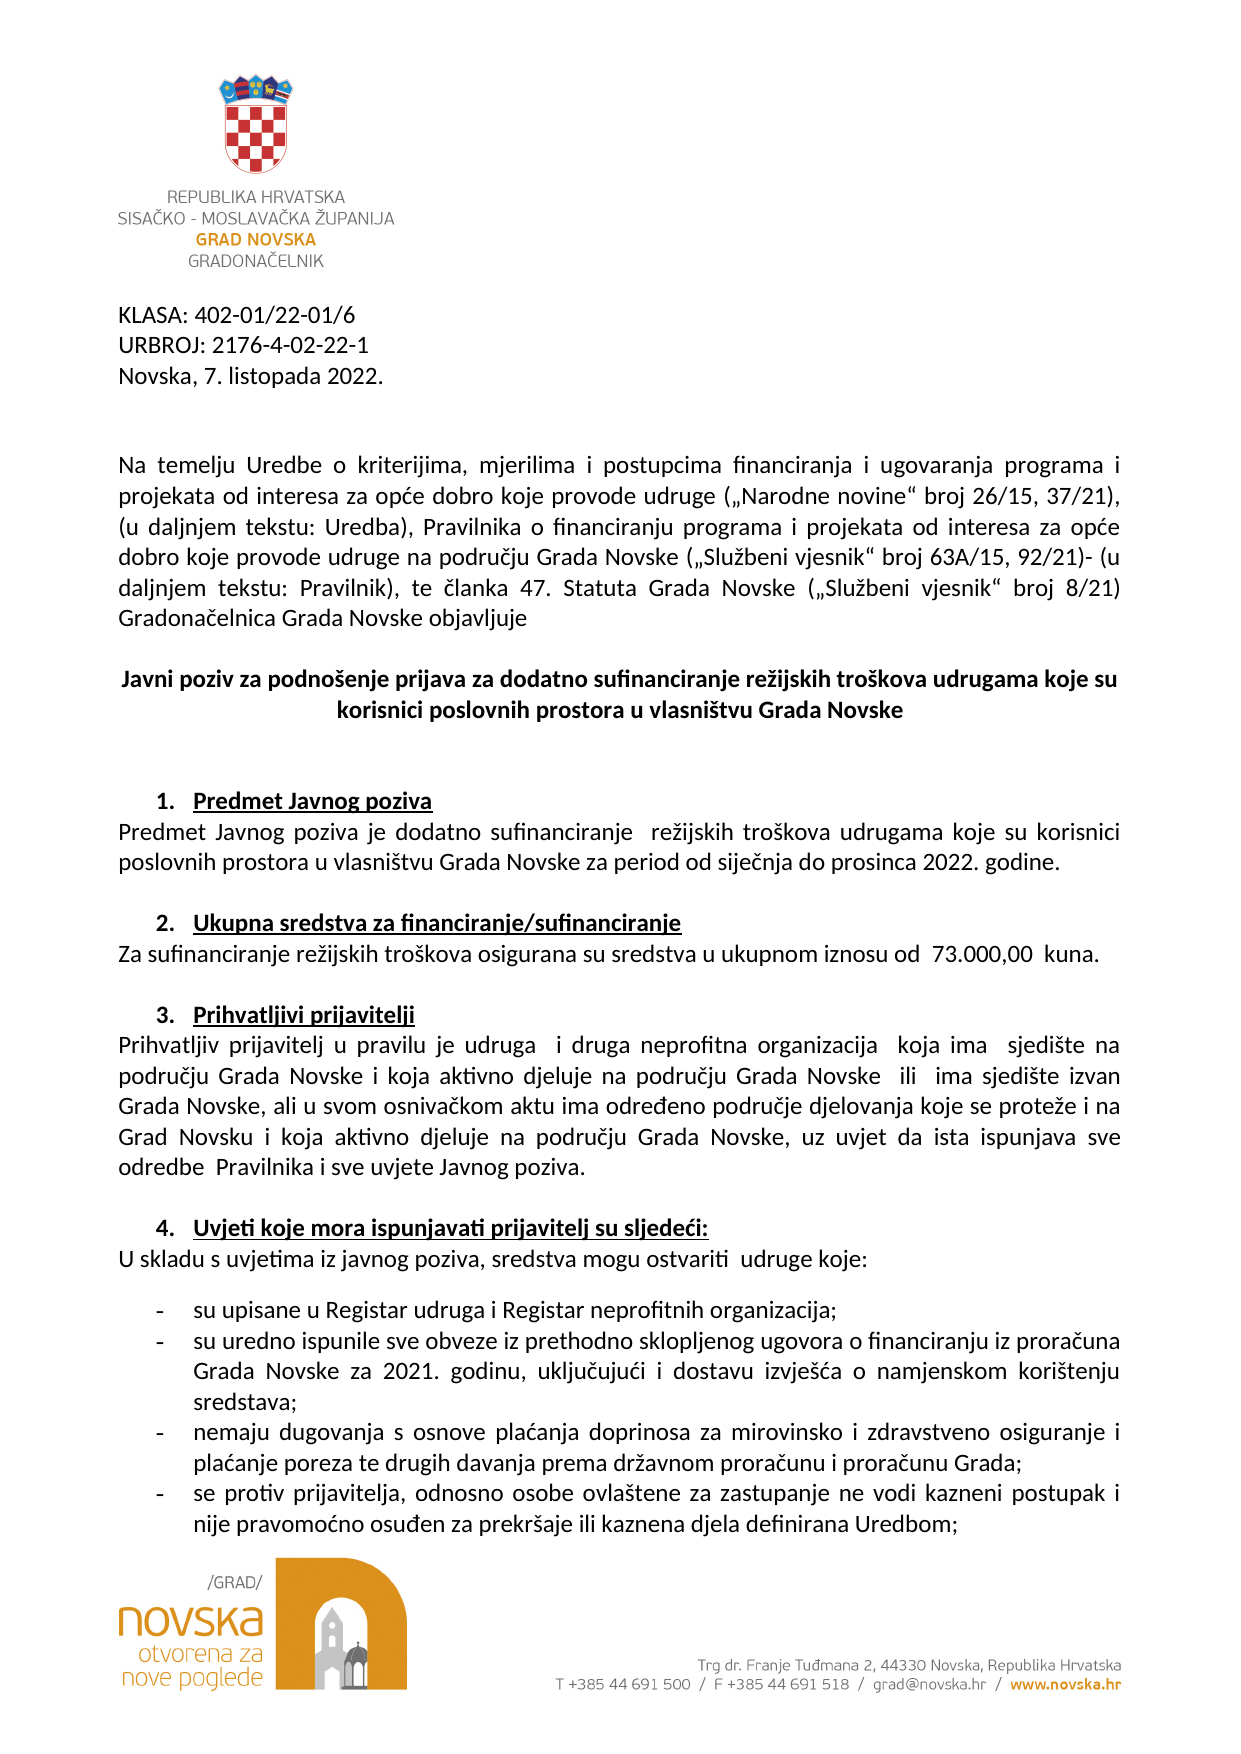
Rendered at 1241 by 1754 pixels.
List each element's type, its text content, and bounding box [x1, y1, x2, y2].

list Uvjeti koje mora ispunjavati prijavitelj su sljedeći: [156, 1213, 1122, 1243]
text Novska, 7. listopada 2022. [118, 360, 1122, 390]
list Predmet Javnog poziva [156, 785, 1122, 816]
list Ukupna sredstva za financiranje/sufinanciranje [156, 907, 1122, 938]
list su uredno ispunile sve obveze iz prethodno sklopljenog ugovora o financiranju iz proračuna Grada Novske za 2021. godinu, uključujući i dostavu izvješća o namjenskom korištenju sredstava; [156, 1325, 1122, 1417]
text U skladu s uvjetima iz javnog poziva, sredstva mogu ostvariti udruge koje: [118, 1243, 1122, 1274]
list nemaju dugovanja s osnove plaćanja doprinosa za mirovinsko i zdravstveno osiguranje i plaćanje poreza te drugih davanja prema državnom proračunu i proračunu Grada; [156, 1417, 1122, 1478]
text Javni poziv za podnošenje prijava za dodatno sufinanciranje režijskih troškova udrugama koje su korisnici poslovnih prostora u vlasništvu Grada Novske [118, 663, 1122, 724]
text URBROJ: 2176-4-02-22-1 [118, 329, 1122, 360]
picture [118, 1555, 1122, 1695]
text Predmet Javnog poziva je dodatno sufinanciranje režijskih troškova udrugama koje su korisnici poslovnih prostora u vlasništvu Grada Novske za period od siječnja do prosinca 2022. godine. [118, 816, 1122, 877]
text Prihvatljiv prijavitelj u pravilu je udruga i druga neprofitna organizacija koja ima sjedište na području Grada Novske i koja aktivno djeluje na području Grada Novske ili ima sjedište izvan Grada Novske, ali u svom osnivačkom aktu ima određeno područje djelovanja koje se proteže i na Grad Novsku i koja aktivno djeluje na području Grada Novske, uz uvjet da ista ispunjava sve odredbe Pravilnika i sve uvjete Javnog poziva. [118, 1029, 1122, 1182]
text Na temelju Uredbe o kriterijima, mjerilima i postupcima financiranja i ugovaranja programa i projekata od interesa za opće dobro koje provode udruge („Narodne novine“ broj 26/15, 37/21), (u daljnjem tekstu: Uredba), Pravilnika o financiranju programa i projekata od interesa za opće dobro koje provode udruge na području Grada Novske („Službeni vjesnik“ broj 63A/15, 92/21)- (u daljnjem tekstu: Pravilnik), te članka 47. Statuta Grada Novske („Službeni vjesnik“ broj 8/21) Gradonačelnica Grada Novske objavljuje [118, 449, 1122, 633]
text KLASA: 402-01/22-01/6 [118, 299, 1122, 329]
text Za sufinanciranje režijskih troškova osigurana su sredstva u ukupnom iznosu od 73.000,00 kuna. [118, 938, 1122, 968]
list se protiv prijavitelja, odnosno osobe ovlaštene za zastupanje ne vodi kazneni postupak i nije pravomoćno osuđen za prekršaje ili kaznena djela definirana Uredbom; [156, 1478, 1122, 1539]
list su upisane u Registar udruga i Registar neprofitnih organizacija; [156, 1294, 1122, 1325]
list Prihvatljivi prijavitelji [156, 999, 1122, 1029]
picture [118, 73, 1122, 269]
